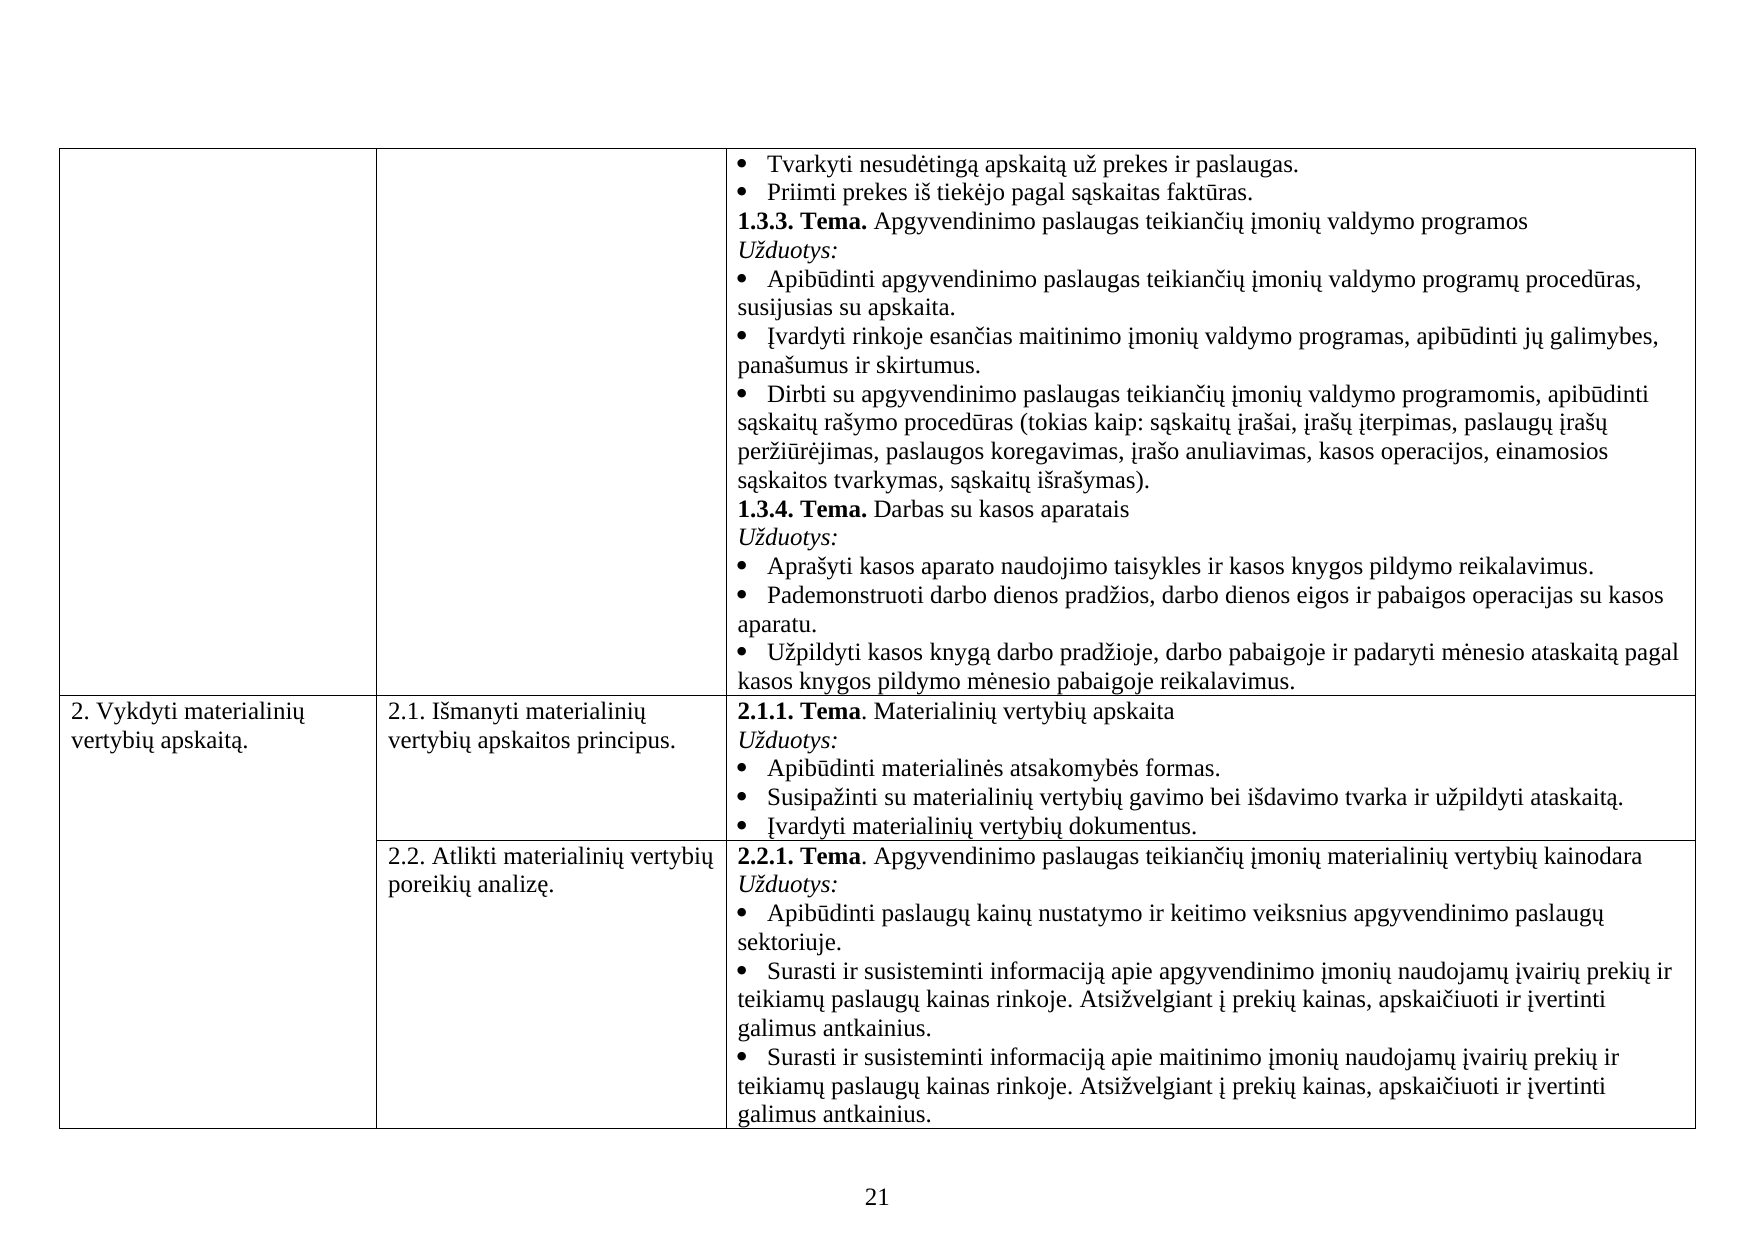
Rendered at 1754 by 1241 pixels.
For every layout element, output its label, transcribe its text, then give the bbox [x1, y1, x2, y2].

table_cell 2.2.1. Tema. Apgyvendinimo paslaugas teikiančių įmonių materialinių vertybių kainodara Užduotys: Apibūdinti paslaugų kainų nustatymo ir keitimo veiksnius apgyvendinimo paslaugų sektoriuje. Surasti ir susisteminti informaciją apie apgyvendinimo įmonių naudojamų įvairių prekių ir teikiamų paslaugų kainas rinkoje. Atsižvelgiant į prekių kainas, apskaičiuoti ir įvertinti galimus antkainius. Surasti ir susisteminti informaciją apie maitinimo įmonių naudojamų įvairių prekių ir teikiamų paslaugų kainas rinkoje. Atsižvelgiant į prekių kainas, apskaičiuoti ir įvertinti galimus antkainius. [727, 841, 1695, 1128]
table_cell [377, 149, 726, 695]
table_cell 2.1.1. Tema. Materialinių vertybių apskaita Užduotys: Apibūdinti materialinės atsakomybės formas. Susipažinti su materialinių vertybių gavimo bei išdavimo tvarka ir užpildyti ataskaitą. Įvardyti materialinių vertybių dokumentus. [727, 696, 1695, 840]
table_cell 2.2. Atlikti materialinių vertybių poreikių analizę. [377, 841, 726, 1128]
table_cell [727, 149, 1695, 695]
table_cell 2. Vykdyti materialinių vertybių apskaitą. [60, 696, 376, 1128]
table_cell 2.1. Išmanyti materialinių vertybių apskaitos principus. [377, 696, 726, 840]
